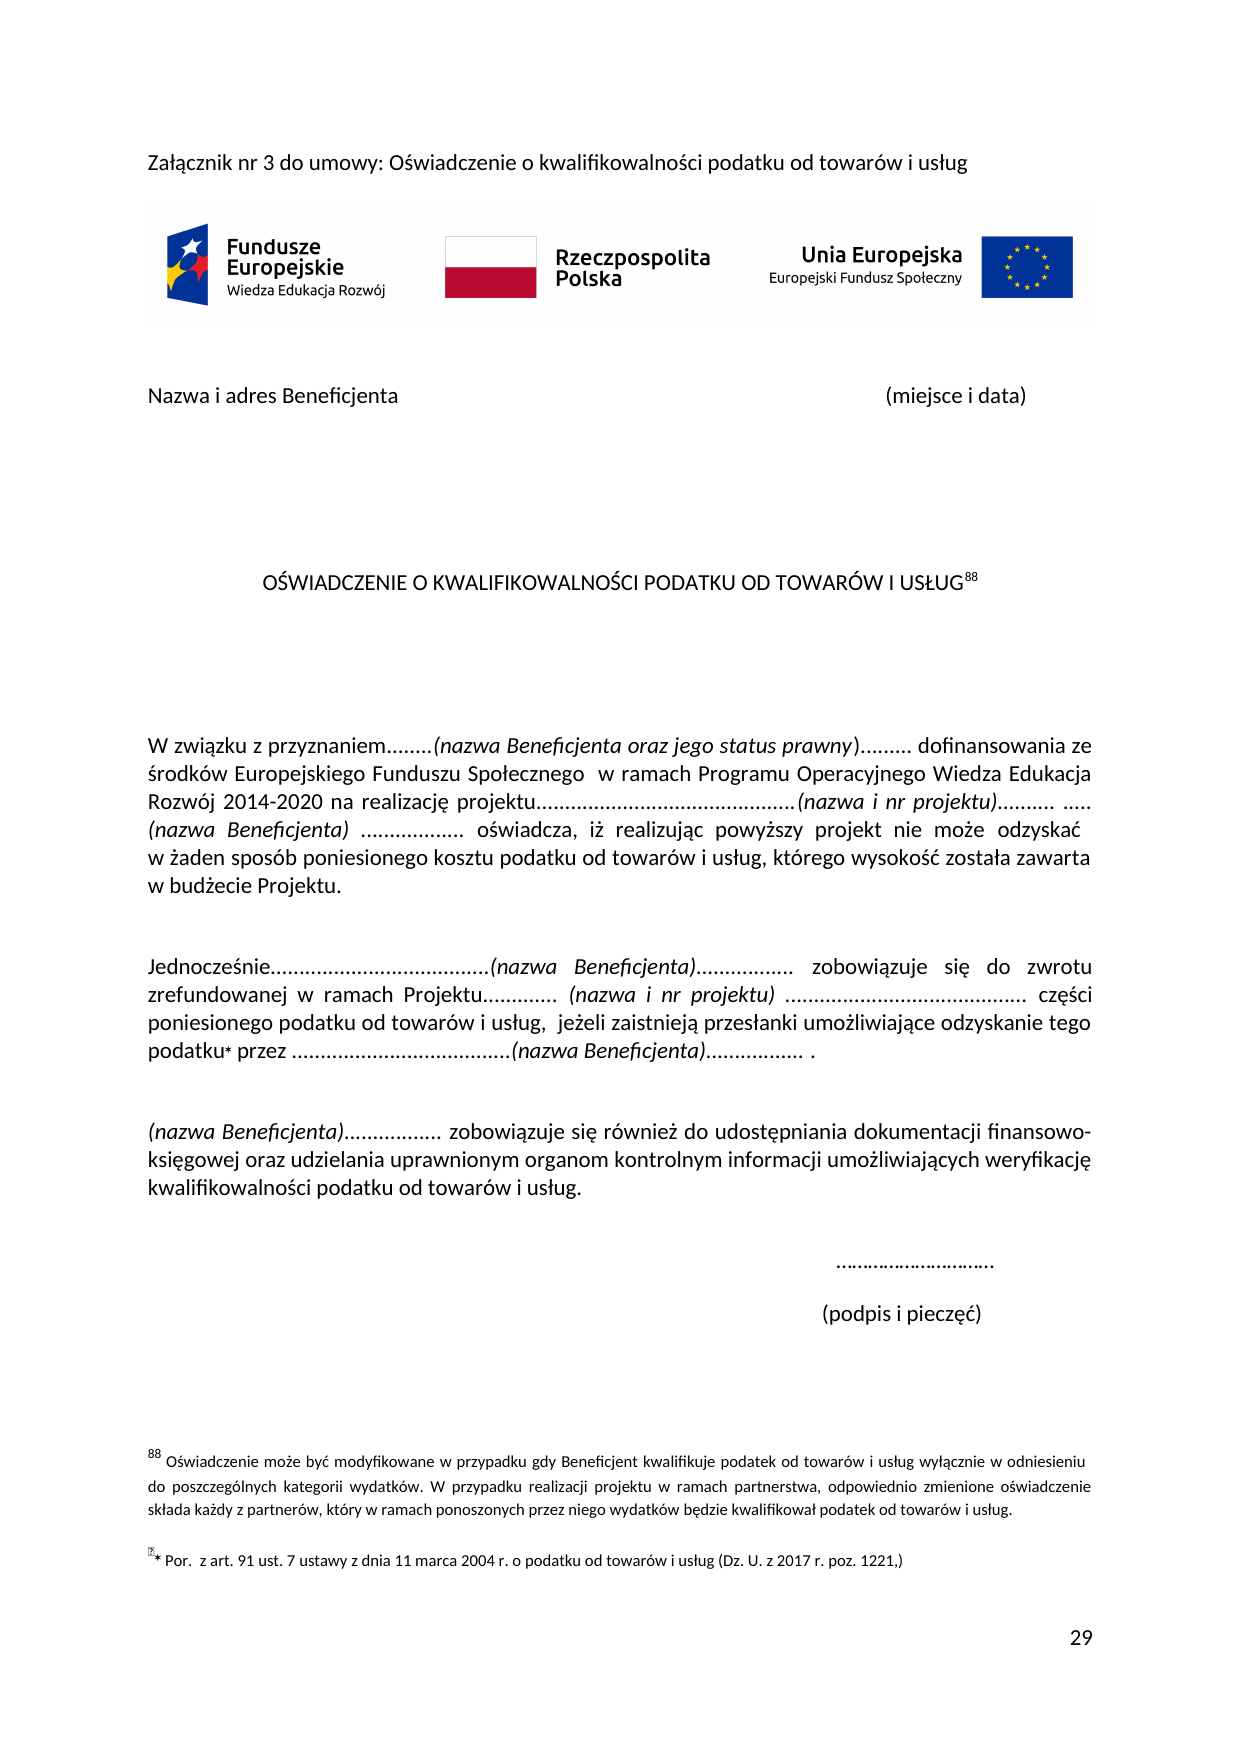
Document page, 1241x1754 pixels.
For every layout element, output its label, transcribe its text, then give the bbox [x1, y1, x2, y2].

text OŚWIADCZENIE O KWALIFIKOWALNOŚCI PODATKU OD TOWARÓW I USŁUG [148, 568, 1093, 596]
picture [147, 203, 1093, 326]
text W związku z przyznaniem........(nazwa Beneficjenta oraz jego status prawny)......... dofinansowania ze środków Europejskiego Funduszu Społecznego w ramach Programu Operacyjnego Wiedza Edukacja Rozwój 2014-2020 na realizację projektu.............................................(nazwa i nr projektu).......... .....(nazwa Beneficjenta) .................. oświadcza, iż realizując powyższy projekt nie może odzyskać w żaden sposób poniesionego kosztu podatku od towarów i usług, którego wysokość została zawarta w budżecie Projektu. [148, 731, 1093, 899]
text (podpis i pieczęć) [598, 1299, 1093, 1327]
text Załącznik nr 3 do umowy: Oświadczenie o kwalifikowalności podatku od towarów i usług [148, 148, 1093, 176]
text Nazwa i adres Beneficjenta (miejsce i data) [148, 381, 1093, 409]
text ………………………… [738, 1214, 1093, 1274]
text (nazwa Beneficjenta)................. zobowiązuje się również do udostępniania dokumentacji finansowo-księgowej oraz udzielania uprawnionym organom kontrolnym informacji umożliwiających weryfikację kwalifikowalności podatku od towarów i usług. [148, 1117, 1093, 1201]
text Jednocześnie......................................(nazwa Beneficjenta)................. zobowiązuje się do zwrotu zrefundowanej w ramach Projektu............. (nazwa i nr projektu) .......................................... części poniesionego podatku od towarów i usług, jeżeli zaistnieją przesłanki umożliwiające odzyskanie tego podatku przez ......................................(nazwa Beneficjenta)................. . [148, 952, 1093, 1064]
